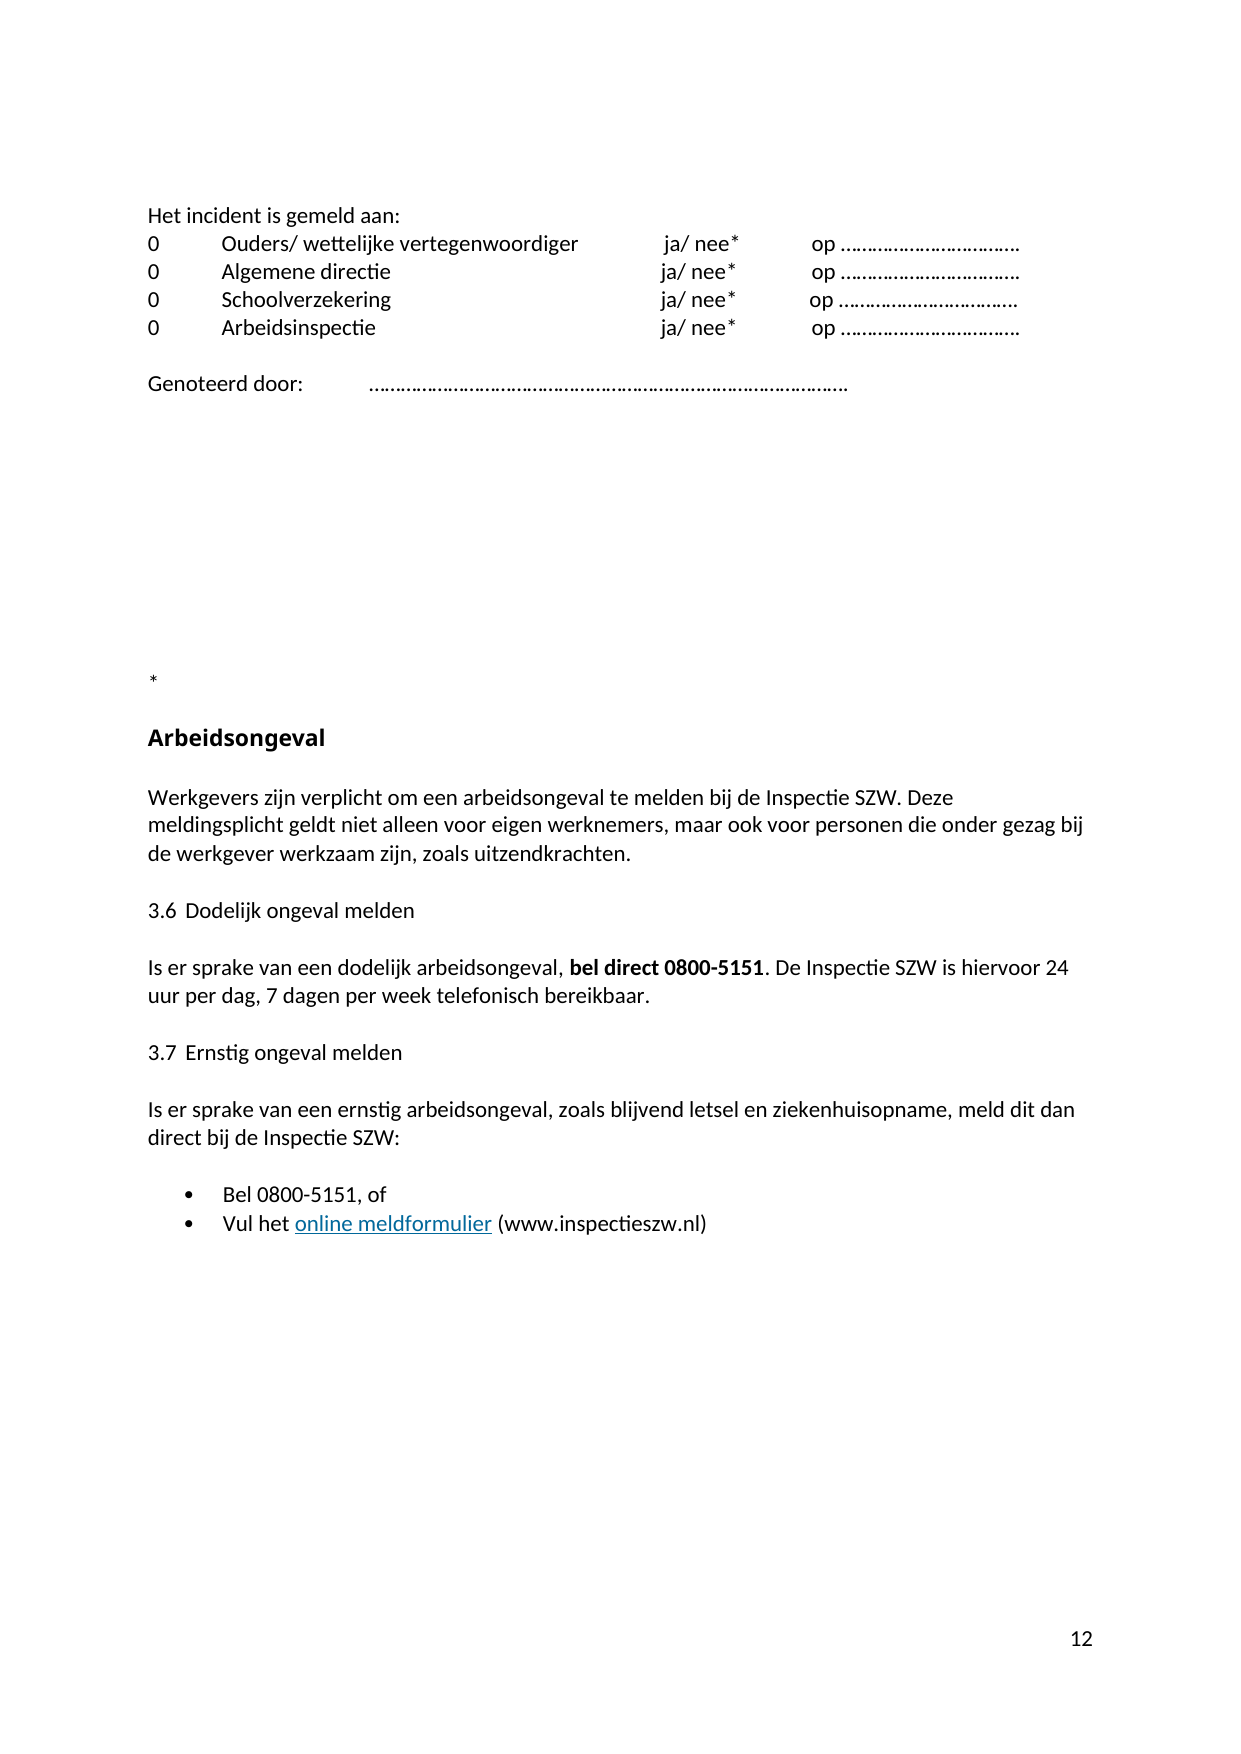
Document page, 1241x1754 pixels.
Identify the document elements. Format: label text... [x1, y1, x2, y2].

text 0 Ouders/ wettelijke vertegenwoordiger ja/ nee* op ……………………………. [148, 229, 1093, 257]
text Is er sprake van een ernstig arbeidsongeval, zoals blijvend letsel en ziekenhuisopname, meld dit dan direct bij de Inspectie SZW: [148, 1095, 1093, 1151]
subtitle Dodelijk ongeval melden [148, 896, 1093, 924]
text 0 Arbeidsinspectie ja/ nee* op ……………………………. [148, 313, 1093, 341]
text Het incident is gemeld aan: [148, 201, 1093, 229]
subtitle Arbeidsongeval [148, 722, 1093, 753]
text Genoteerd door: ………………………………………………………………………………. [148, 369, 1093, 397]
text 0 Algemene directie ja/ nee* op ……………………………. [148, 257, 1093, 285]
text Is er sprake van een dodelijk arbeidsongeval, bel direct 0800-5151. De Inspectie SZW is hiervoor 24 uur per dag, 7 dagen per week telefonisch bereikbaar. [148, 953, 1093, 1009]
subtitle Ernstig ongeval melden [148, 1038, 1093, 1066]
text 0 Schoolverzekering ja/ nee* op ……………………………. [148, 285, 1093, 313]
text Werkgevers zijn verplicht om een arbeidsongeval te melden bij de Inspectie SZW. Deze meldingsplicht geldt niet alleen voor eigen werknemers, maar ook voor personen die onder gezag bij de werkgever werkzaam zijn, zoals uitzendkrachten. [148, 783, 1093, 867]
text * [148, 669, 1093, 697]
list Bel 0800-5151, of [185, 1181, 1093, 1209]
list Vul het online meldformulier (www.inspectieszw.nl) [185, 1209, 1093, 1237]
